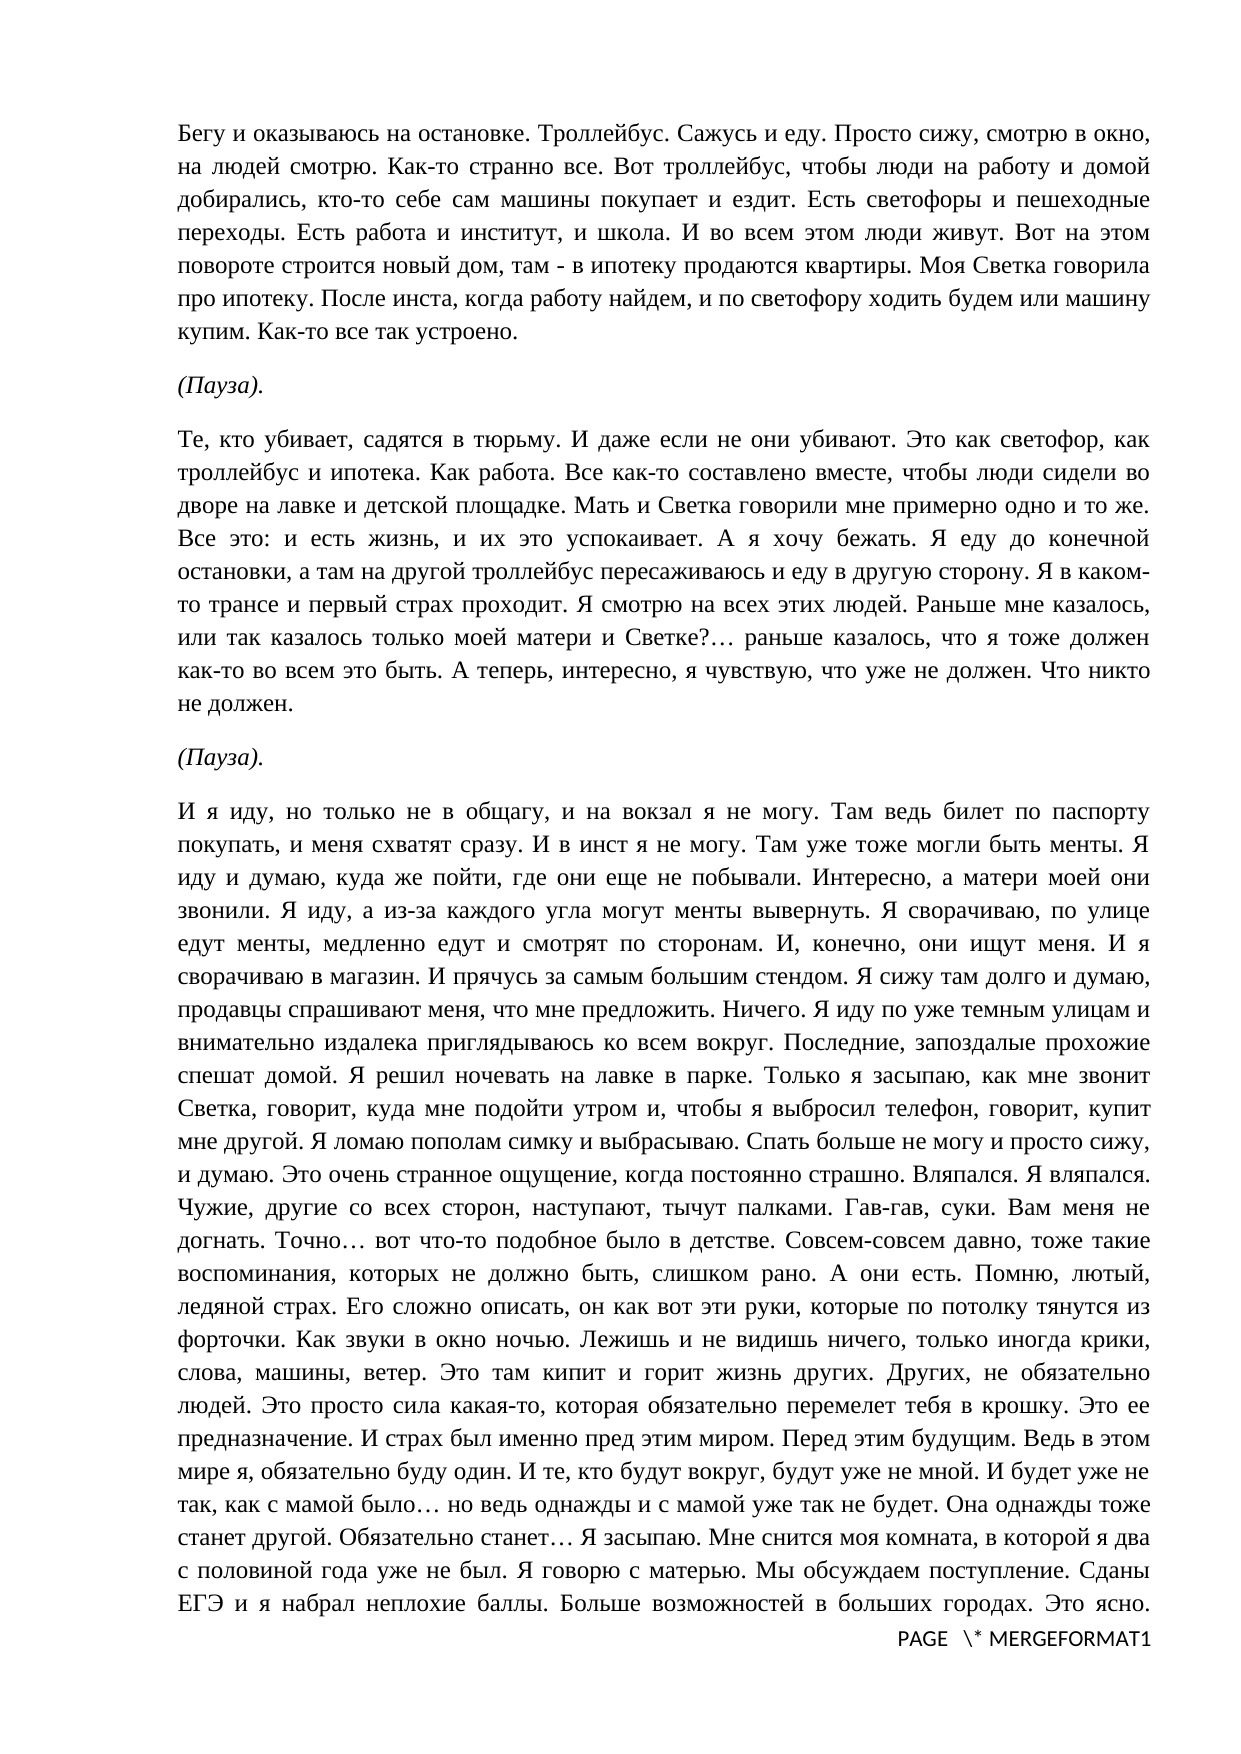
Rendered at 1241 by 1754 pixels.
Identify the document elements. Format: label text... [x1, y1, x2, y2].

text Те, кто убивает, садятся в тюрьму. И даже если не они убивают. Это как светофор, как троллейбус и ипотека. Как работа. Все как-то составлено вместе, чтобы люди сидели во дворе на лавке и детской площадке. Мать и Светка говорили мне примерно одно и то же. Все это: и есть жизнь, и их это успокаивает. А я хочу бежать. Я еду до конечной остановки, а там на другой троллейбус пересаживаюсь и еду в другую сторону. Я в каком-то трансе и первый страх проходит. Я смотрю на всех этих людей. Раньше мне казалось, или так казалось только моей матери и Светке?… раньше казалось, что я тоже должен как-то во всем это быть. А теперь, интересно, я чувствую, что уже не должен. Что никто не должен. [177, 424, 1152, 717]
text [177, 118, 1152, 345]
text (Пауза). [177, 370, 1152, 399]
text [177, 796, 1152, 1617]
text (Пауза). [177, 742, 1152, 771]
